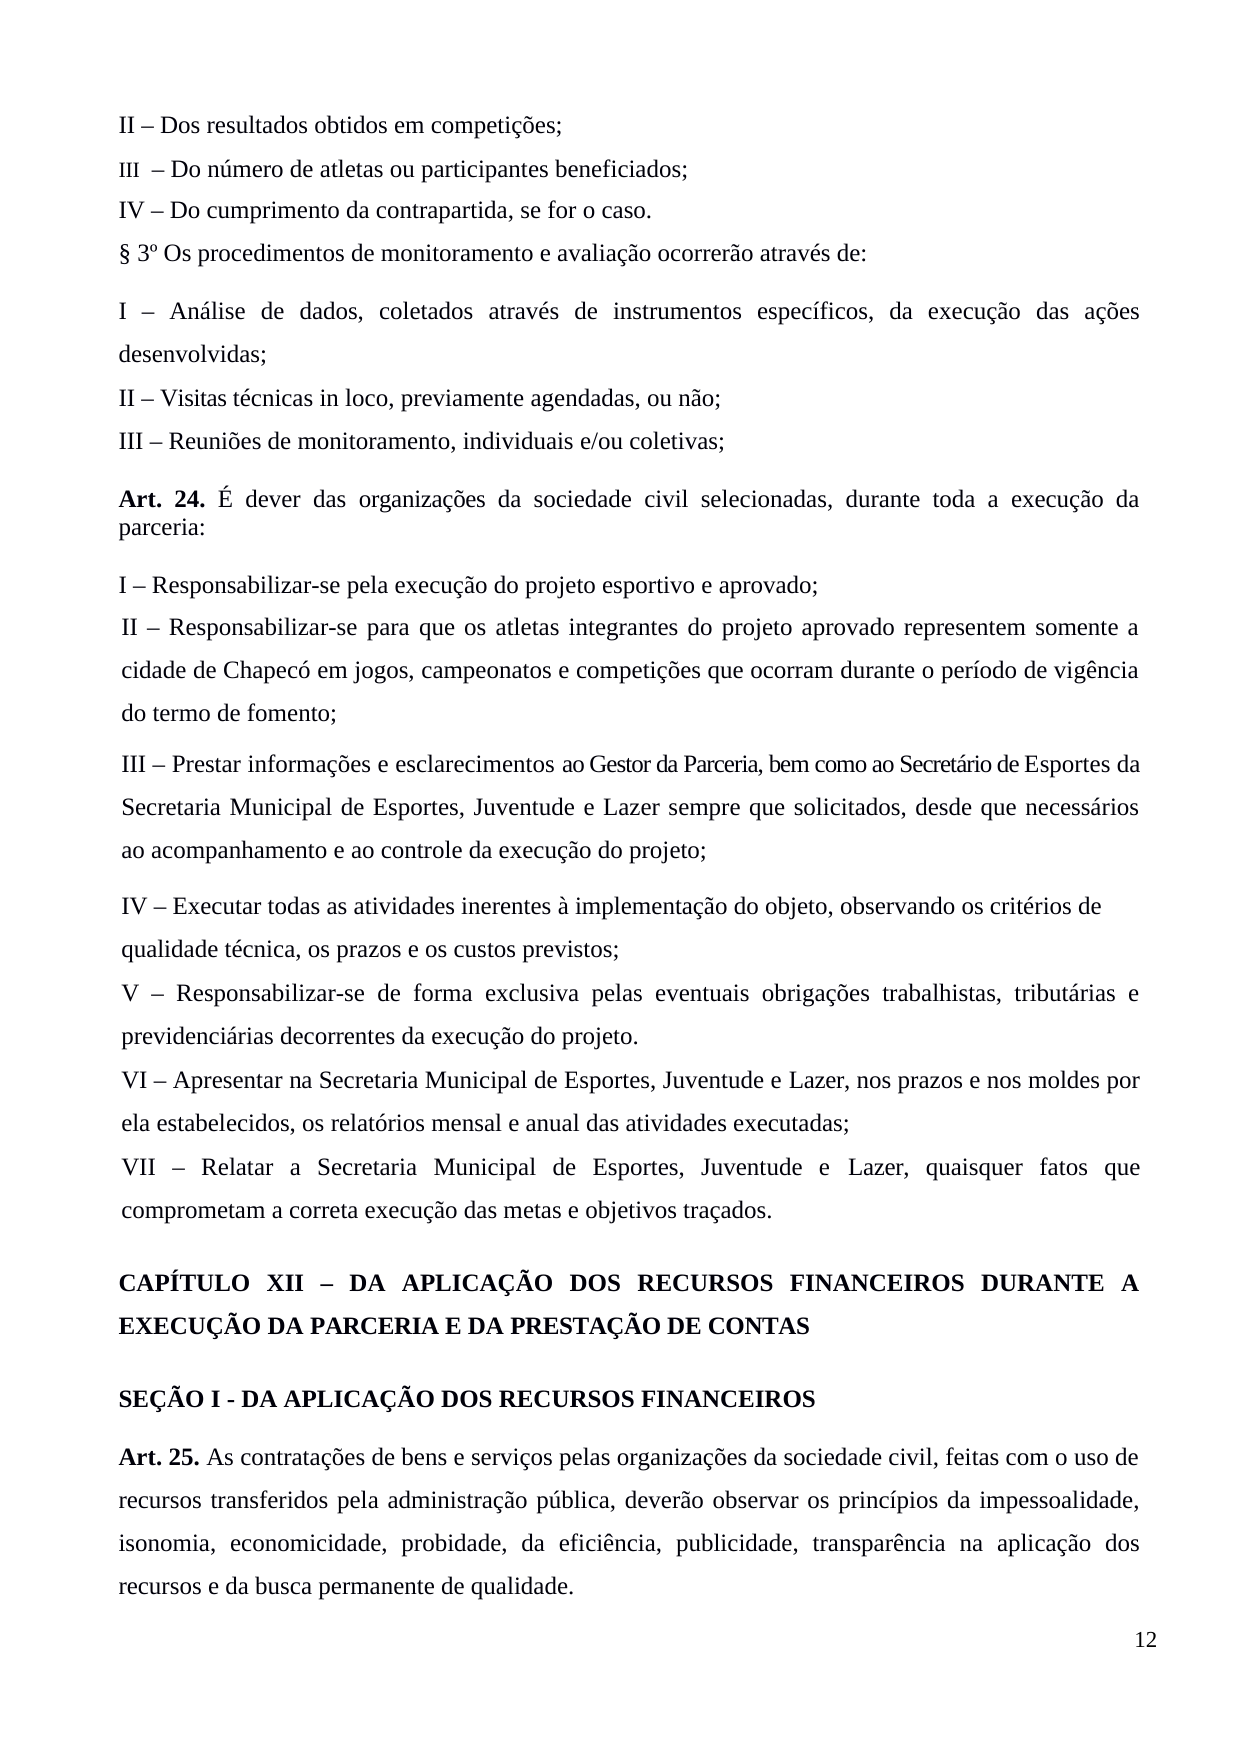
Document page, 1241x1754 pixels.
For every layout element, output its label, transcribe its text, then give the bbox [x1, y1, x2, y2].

text VI – Apresentar na Secretaria Municipal de Esportes, Juventude e Lazer, nos prazos e nos moldes por ela estabelecidos, os relatórios mensal e anual das atividades executadas; [121, 1065, 1141, 1137]
text Art. 24. É dever das organizações da sociedade civil selecionadas, durante toda a execução da parceria: [118, 484, 1141, 541]
text I – Responsabilizar-se pela execução do projeto esportivo e aprovado; [118, 570, 1141, 599]
text II – Visitas técnicas in loco, previamente agendadas, ou não; [118, 383, 1141, 411]
list – Do número de atletas ou participantes beneficiados; [118, 154, 1141, 183]
text II – Dos resultados obtidos em competições; [118, 110, 1141, 139]
text SEÇÃO I - DA APLICAÇÃO DOS RECURSOS FINANCEIROS [118, 1384, 1141, 1413]
text Art. 25. As contratações de bens e serviços pelas organizações da sociedade civil, feitas com o uso de recursos transferidos pela administração pública, deverão observar os princípios da impessoalidade, isonomia, economicidade, probidade, da eficiência, publicidade, transparência na aplicação dos recursos e da busca permanente de qualidade. [118, 1442, 1141, 1600]
text V – Responsabilizar-se de forma exclusiva pelas eventuais obrigações trabalhistas, tributárias e previdenciárias decorrentes da execução do projeto. [121, 978, 1141, 1050]
text § 3º Os procedimentos de monitoramento e avaliação ocorrerão através de: [118, 238, 1141, 267]
text III – Reuniões de monitoramento, individuais e/ou coletivas; [118, 426, 1141, 455]
text I – Análise de dados, coletados através de instrumentos específicos, da execução das ações desenvolvidas; [118, 296, 1141, 368]
list IV – Do cumprimento da contrapartida, se for o caso. [118, 195, 1141, 224]
text IV – Executar todas as atividades inerentes à implementação do objeto, observando os critérios de qualidade técnica, os prazos e os custos previstos; [121, 891, 1141, 963]
text III – Prestar informações e esclarecimentos ao Gestor da Parceria, bem como ao Secretário de Esportes da Secretaria Municipal de Esportes, Juventude e Lazer sempre que solicitados, desde que necessários ao acompanhamento e ao controle da execução do projeto; [121, 749, 1141, 864]
text VII – Relatar a Secretaria Municipal de Esportes, Juventude e Lazer, quaisquer fatos que comprometam a correta execução das metas e objetivos traçados. [121, 1152, 1141, 1223]
subtitle CAPÍTULO XII – DA APLICAÇÃO DOS RECURSOS FINANCEIROS DURANTE A EXECUÇÃO DA PARCERIA E DA PRESTAÇÃO DE CONTAS [118, 1268, 1141, 1340]
text II – Responsabilizar-se para que os atletas integrantes do projeto aprovado representem somente a cidade de Chapecó em jogos, campeonatos e competições que ocorram durante o período de vigência do termo de fomento; [121, 612, 1141, 727]
